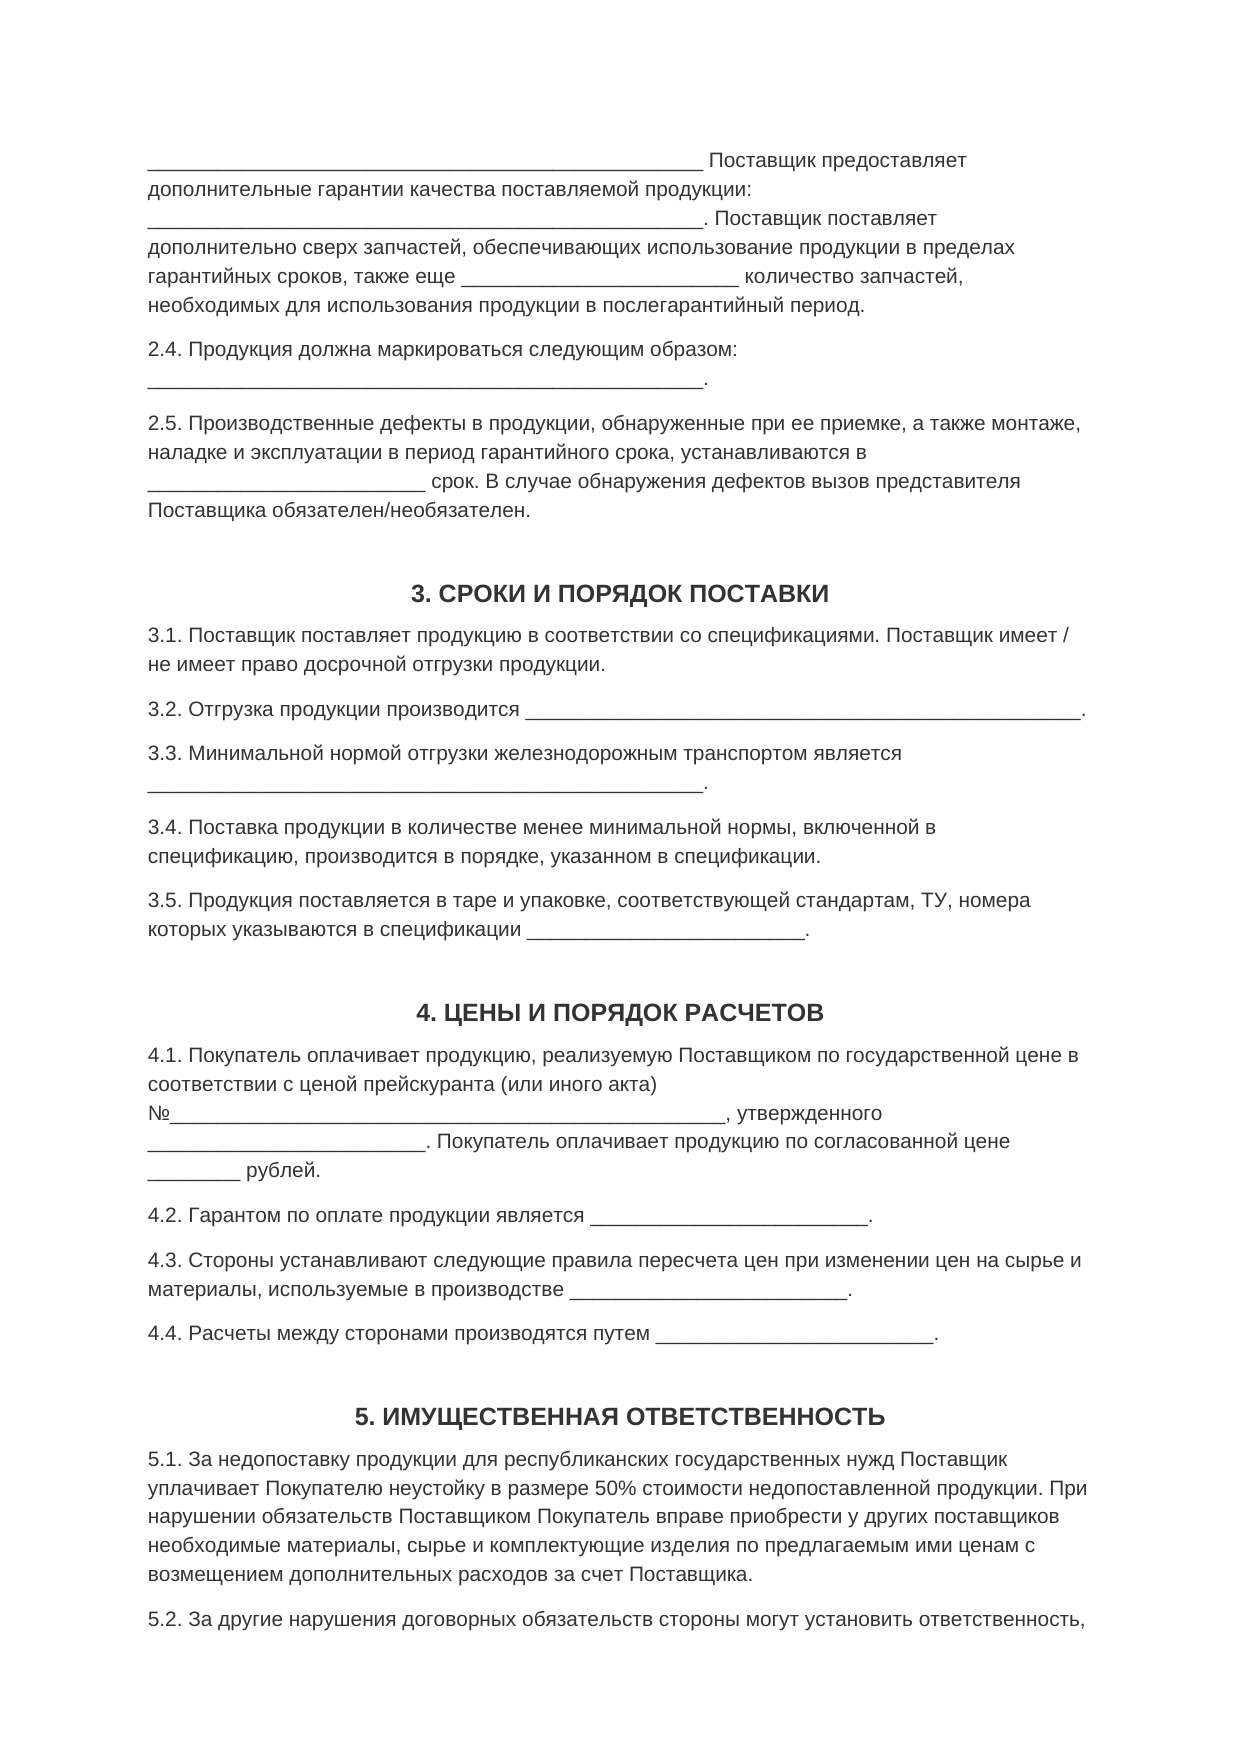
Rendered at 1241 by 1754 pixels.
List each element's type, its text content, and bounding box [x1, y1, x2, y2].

text 5. ИМУЩЕСТВЕННАЯ ОТВЕТСТВЕННОСТЬ [148, 1402, 1092, 1431]
text 3. СРОКИ И ПОРЯДОК ПОСТАВКИ [148, 578, 1092, 607]
text 2.5. Производственные дефекты в продукции, обнаруженные при ее приемке, а также монтаже, наладке и эксплуатации в период гарантийного срока, устанавливаются в ________________________ срок. В случае обнаружения дефектов вызов представителя Поставщика обязателен/необязателен. [148, 411, 1092, 521]
text 4.4. Расчеты между сторонами производятся путем ________________________. [148, 1321, 1092, 1345]
text 3.1. Поставщик поставляет продукцию в соответствии со спецификациями. Поставщик имеет / не имеет право досрочной отгрузки продукции. [148, 623, 1092, 676]
text 4.2. Гарантом по оплате продукции является ________________________. [148, 1203, 1092, 1227]
text 3.4. Поставка продукции в количестве менее минимальной нормы, включенной в спецификацию, производится в порядке, указанном в спецификации. [148, 814, 1092, 867]
text 2.4. Продукция должна маркироваться следующим образом: ________________________________________________. [148, 337, 1092, 390]
text 4.3. Стороны устанавливают следующие правила пересчета цен при изменении цен на сырье и материалы, используемые в производстве ________________________. [148, 1247, 1092, 1300]
text 3.5. Продукция поставляется в таре и упаковке, соответствующей стандартам, ТУ, номера которых указываются в спецификации ________________________. [148, 888, 1092, 941]
text 5.1. За недопоставку продукции для республиканских государственных нужд Поставщик уплачивает Покупателю неустойку в размере 50% стоимости недопоставленной продукции. При нарушении обязательств Поставщиком Покупатель вправе приобрести у других поставщиков необходимые материалы, сырье и комплектующие изделия по предлагаемым ими ценам с возмещением дополнительных расходов за счет Поставщика. [148, 1446, 1092, 1586]
text 4.1. Покупатель оплачивает продукцию, реализуемую Поставщиком по государственной цене в соответствии с ценой прейскуранта (или иного акта) №________________________________________________, утвержденного ________________________. Покупатель оплачивает продукцию по согласованной цене ________ рублей. [148, 1042, 1092, 1182]
text 3.3. Минимальной нормой отгрузки железнодорожным транспортом является ________________________________________________. [148, 741, 1092, 794]
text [148, 148, 1092, 316]
text 4. ЦЕНЫ И ПОРЯДОК РАСЧЕТОВ [148, 998, 1092, 1027]
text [148, 1607, 1092, 1631]
text 3.2. Отгрузка продукции производится ________________________________________________. [148, 696, 1092, 720]
